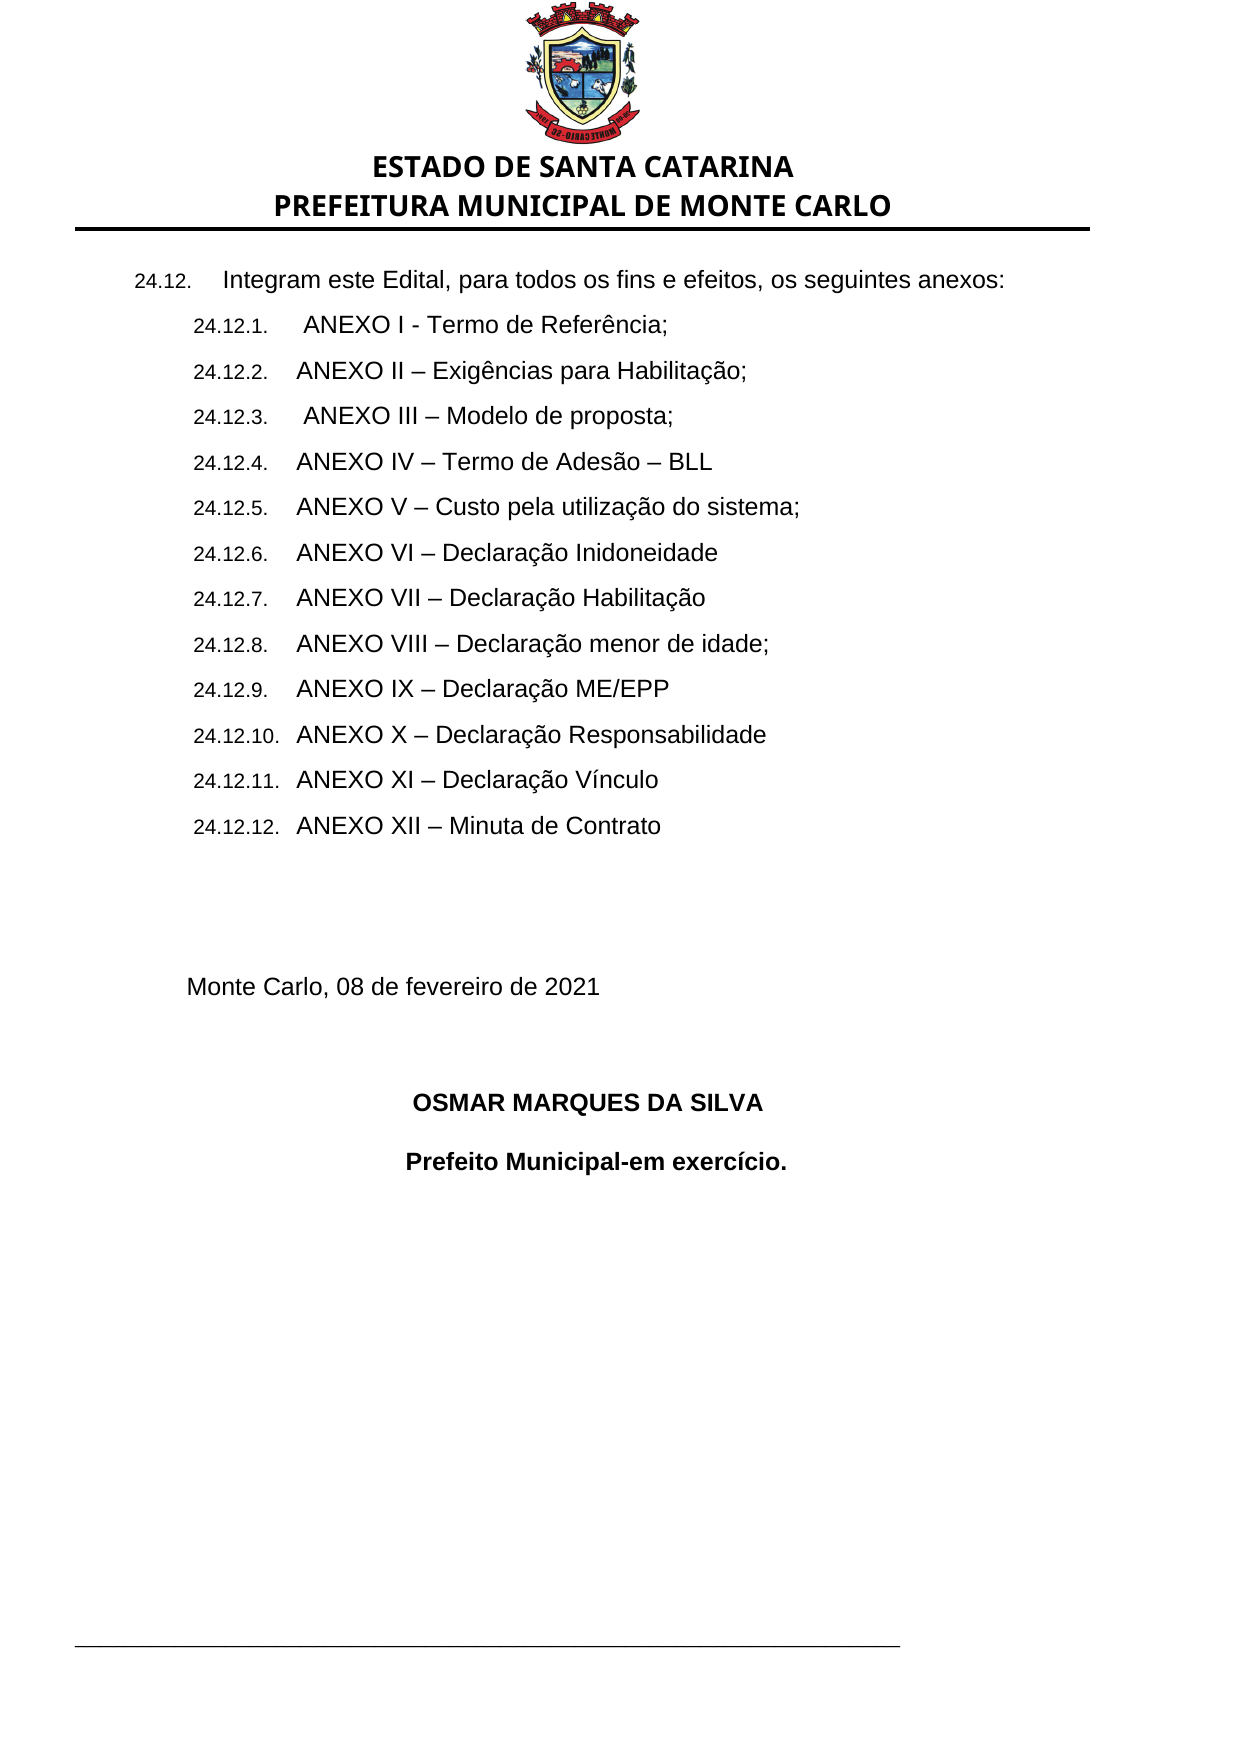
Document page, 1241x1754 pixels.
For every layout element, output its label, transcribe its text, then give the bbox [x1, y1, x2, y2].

list ANEXO X – Declaração Responsabilidade [193, 720, 1090, 748]
list ANEXO II – Exigências para Habilitação; [193, 356, 1090, 384]
list ANEXO IV – Termo de Adesão – BLL [193, 447, 1090, 475]
list ANEXO VIII – Declaração menor de idade; [193, 629, 1090, 657]
picture [525, 0, 640, 146]
list ANEXO IX – Declaração ME/EPP [193, 674, 1090, 703]
list ANEXO XI – Declaração Vínculo [193, 765, 1090, 794]
list ANEXO VI – Declaração Inidoneidade [193, 538, 1090, 566]
list ANEXO XII – Minuta de Contrato [193, 811, 1090, 839]
text OSMAR MARQUES DA SILVA [75, 1088, 1090, 1117]
text Monte Carlo, 08 de fevereiro de 2021 [112, 972, 1092, 1001]
list Integram este Edital, para todos os fins e efeitos, os seguintes anexos: [134, 264, 1090, 293]
list ANEXO VII – Declaração Habilitação [193, 583, 1090, 612]
text Prefeito Municipal-em exercício. [75, 1146, 1090, 1175]
list ANEXO V – Custo pela utilização do sistema; [193, 492, 1090, 521]
list ANEXO I - Termo de Referência; [193, 310, 1090, 339]
list ANEXO III – Modelo de proposta; [193, 401, 1090, 430]
